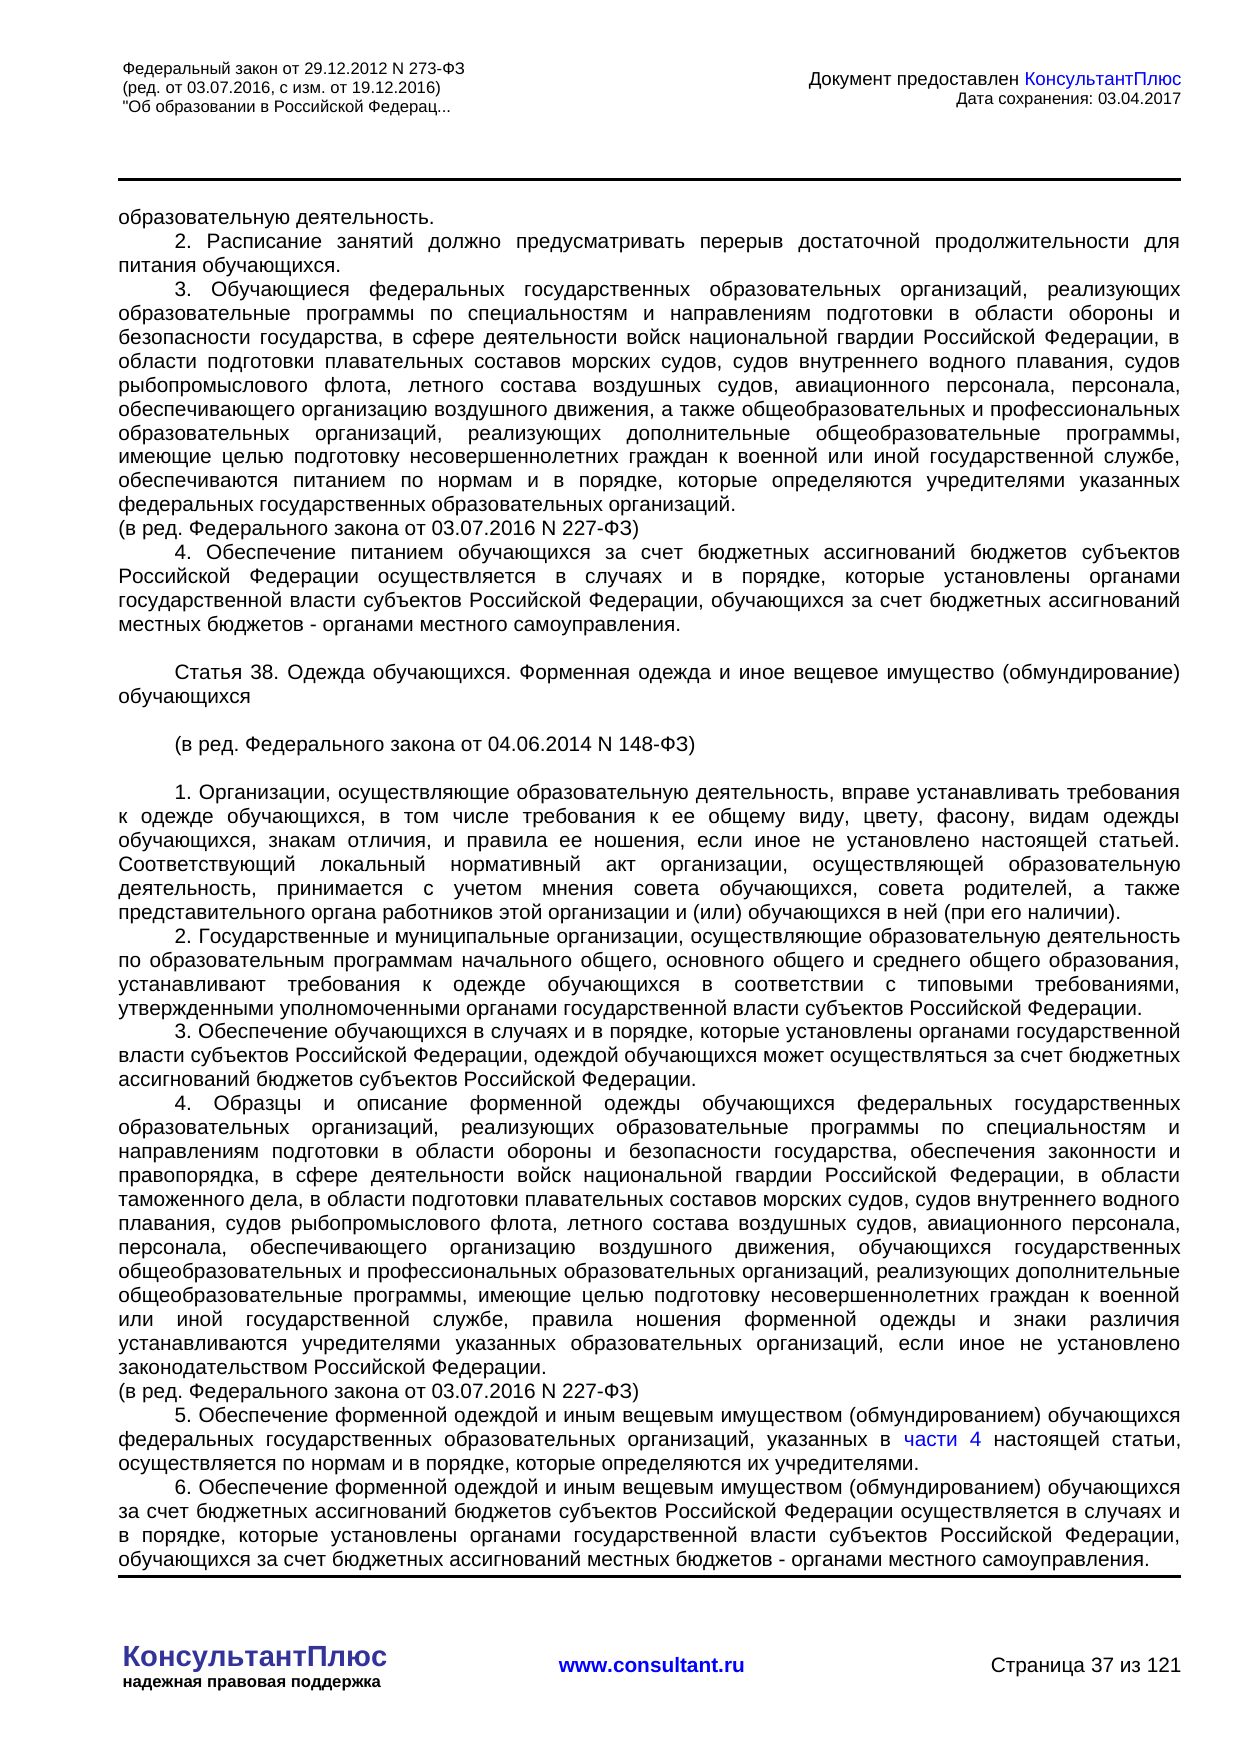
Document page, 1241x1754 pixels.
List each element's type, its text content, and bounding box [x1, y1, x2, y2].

text (в ред. Федерального закона от 04.06.2014 N 148-ФЗ) [118, 732, 1181, 756]
text 2. Расписание занятий должно предусматривать перерыв достаточной продолжительности для питания обучающихся. [118, 229, 1181, 277]
text Статья 38. Одежда обучающихся. Форменная одежда и иное вещевое имущество (обмундирование) обучающихся [118, 660, 1181, 708]
text 4. Обеспечение питанием обучающихся за счет бюджетных ассигнований бюджетов субъектов Российской Федерации осуществляется в случаях и в порядке, которые установлены органами государственной власти субъектов Российской Федерации, обучающихся за счет бюджетных ассигнований местных бюджетов - органами местного самоуправления. [118, 540, 1181, 636]
text (в ред. Федерального закона от 03.07.2016 N 227-ФЗ) [118, 516, 1181, 540]
text 4. Образцы и описание форменной одежды обучающихся федеральных государственных образовательных организаций, реализующих образовательные программы по специальностям и направлениям подготовки в области обороны и безопасности государства, обеспечения законности и правопорядка, в сфере деятельности войск национальной гвардии Российской Федерации, в области таможенного дела, в области подготовки плавательных составов морских судов, судов внутреннего водного плавания, судов рыбопромыслового флота, летного состава воздушных судов, авиационного персонала, персонала, обеспечивающего организацию воздушного движения, обучающихся государственных общеобразовательных и профессиональных образовательных организаций, реализующих дополнительные общеобразовательные программы, имеющие целью подготовку несовершеннолетних граждан к военной или иной государственной службе, правила ношения форменной одежды и знаки различия устанавливаются учредителями указанных образовательных организаций, если иное не установлено законодательством Российской Федерации. [118, 1091, 1181, 1379]
text 2. Государственные и муниципальные организации, осуществляющие образовательную деятельность по образовательным программам начального общего, основного общего и среднего общего образования, устанавливают требования к одежде обучающихся в соответствии с типовыми требованиями, утвержденными уполномоченными органами государственной власти субъектов Российской Федерации. [118, 923, 1181, 1019]
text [118, 205, 1181, 229]
text 3. Обучающиеся федеральных государственных образовательных организаций, реализующих образовательные программы по специальностям и направлениям подготовки в области обороны и безопасности государства, в сфере деятельности войск национальной гвардии Российской Федерации, в области подготовки плавательных составов морских судов, судов внутреннего водного плавания, судов рыбопромыслового флота, летного состава воздушных судов, авиационного персонала, персонала, обеспечивающего организацию воздушного движения, а также общеобразовательных и профессиональных образовательных организаций, реализующих дополнительные общеобразовательные программы, имеющие целью подготовку несовершеннолетних граждан к военной или иной государственной службе, обеспечиваются питанием по нормам и в порядке, которые определяются учредителями указанных федеральных государственных образовательных организаций. [118, 277, 1181, 516]
text 5. Обеспечение форменной одеждой и иным вещевым имуществом (обмундированием) обучающихся федеральных государственных образовательных организаций, указанных в части 4 настоящей статьи, осуществляется по нормам и в порядке, которые определяются их учредителями. [118, 1403, 1181, 1474]
text (в ред. Федерального закона от 03.07.2016 N 227-ФЗ) [118, 1379, 1181, 1403]
text 1. Организации, осуществляющие образовательную деятельность, вправе устанавливать требования к одежде обучающихся, в том числе требования к ее общему виду, цвету, фасону, видам одежды обучающихся, знакам отличия, и правила ее ношения, если иное не установлено настоящей статьей. Соответствующий локальный нормативный акт организации, осуществляющей образовательную деятельность, принимается с учетом мнения совета обучающихся, совета родителей, а также представительного органа работников этой организации и (или) обучающихся в ней (при его наличии). [118, 780, 1181, 923]
text 3. Обеспечение обучающихся в случаях и в порядке, которые установлены органами государственной власти субъектов Российской Федерации, одеждой обучающихся может осуществляться за счет бюджетных ассигнований бюджетов субъектов Российской Федерации. [118, 1019, 1181, 1091]
text 6. Обеспечение форменной одеждой и иным вещевым имуществом (обмундированием) обучающихся за счет бюджетных ассигнований бюджетов субъектов Российской Федерации осуществляется в случаях и в порядке, которые установлены органами государственной власти субъектов Российской Федерации, обучающихся за счет бюджетных ассигнований местных бюджетов - органами местного самоуправления. [118, 1474, 1181, 1570]
